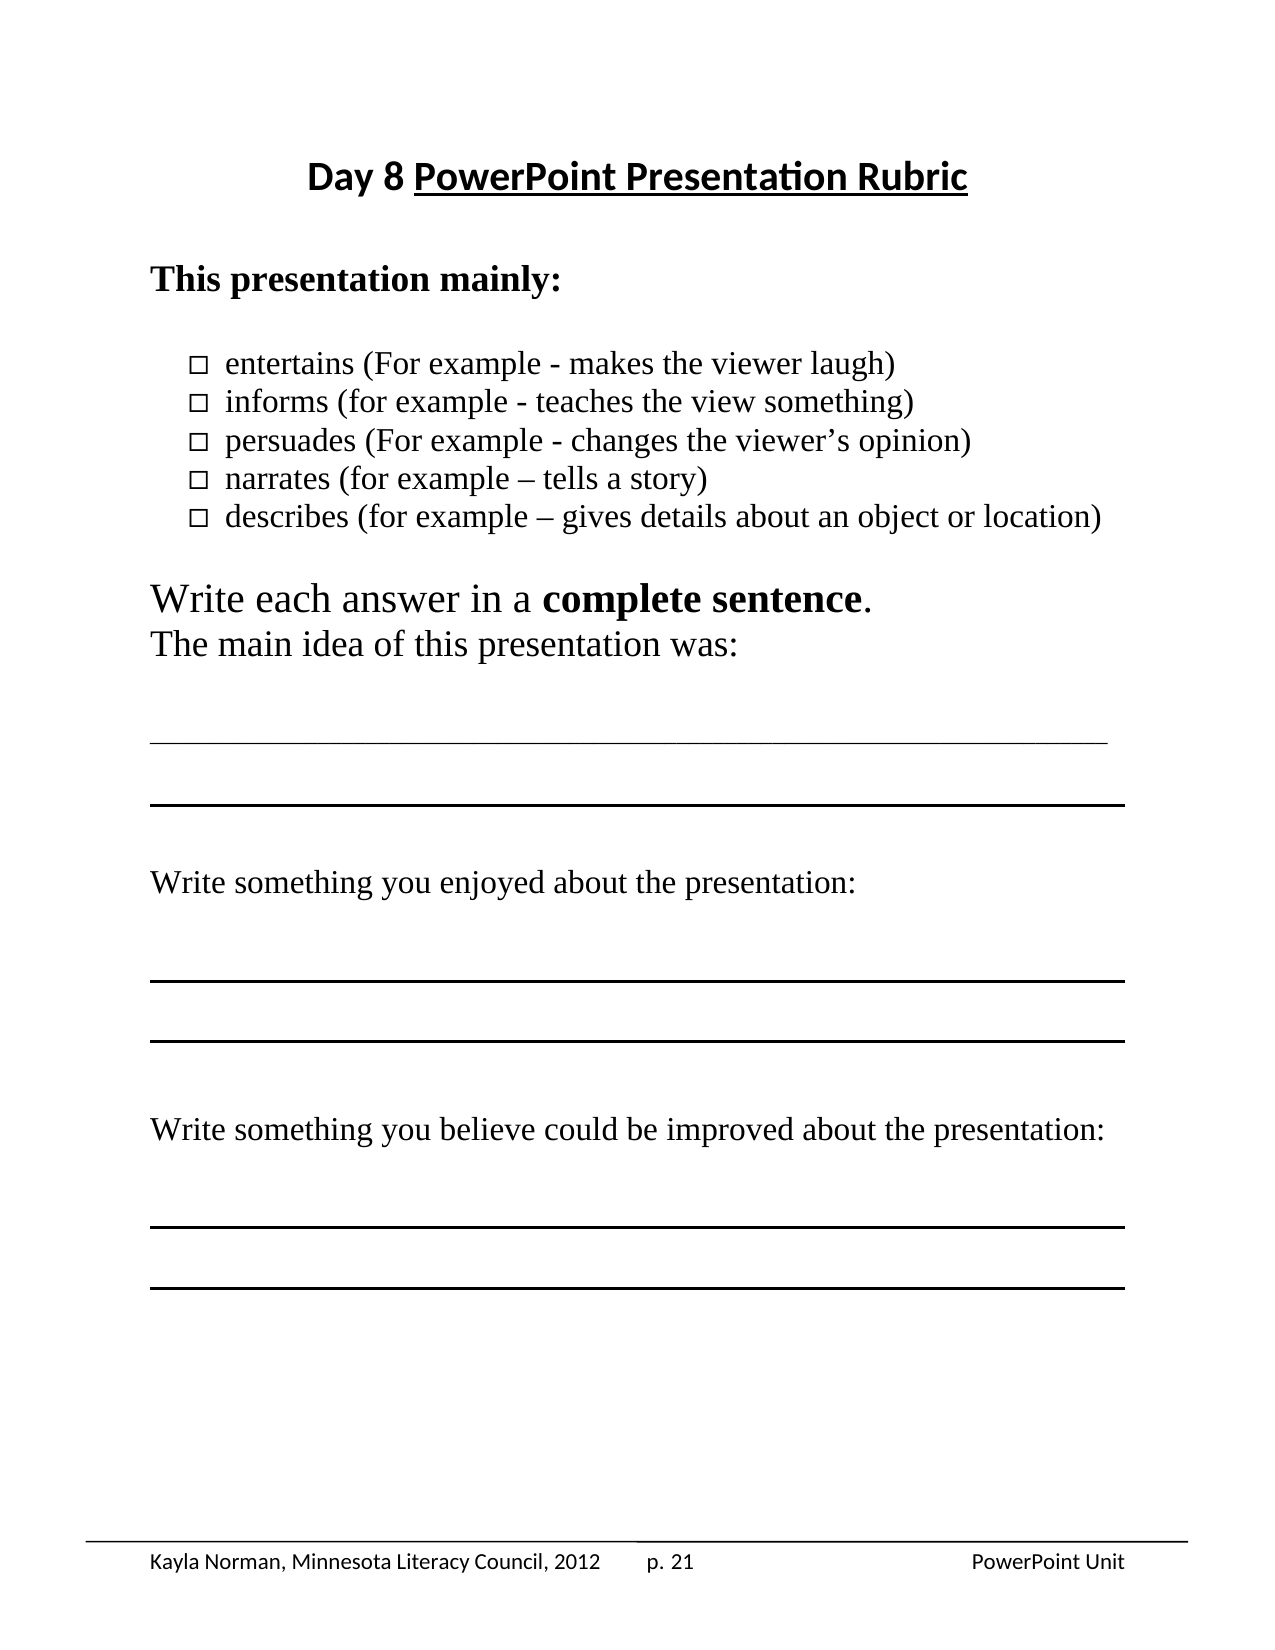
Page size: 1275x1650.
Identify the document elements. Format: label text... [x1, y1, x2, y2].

list describes (for example – gives details about an object or location) [187, 496, 1125, 535]
list narrates (for example – tells a story) [187, 458, 1125, 496]
list entertains (For example - makes the viewer laugh) [187, 343, 1125, 381]
text This presentation mainly: [150, 257, 1125, 300]
list persuades (For example - changes the viewer’s opinion) [187, 420, 1125, 458]
text Write something you believe could be improved about the presentation: [150, 1109, 1125, 1147]
text Day 8 PowerPoint Presentation Rubric [150, 150, 1125, 201]
text The main idea of this presentation was: [150, 621, 1125, 664]
text Write each answer in a complete sentence. [150, 573, 1125, 621]
text ________________________________________________________________________________ [150, 719, 1125, 747]
list informs (for example - teaches the view something) [187, 381, 1125, 420]
text Write something you enjoyed about the presentation: [150, 863, 1125, 901]
